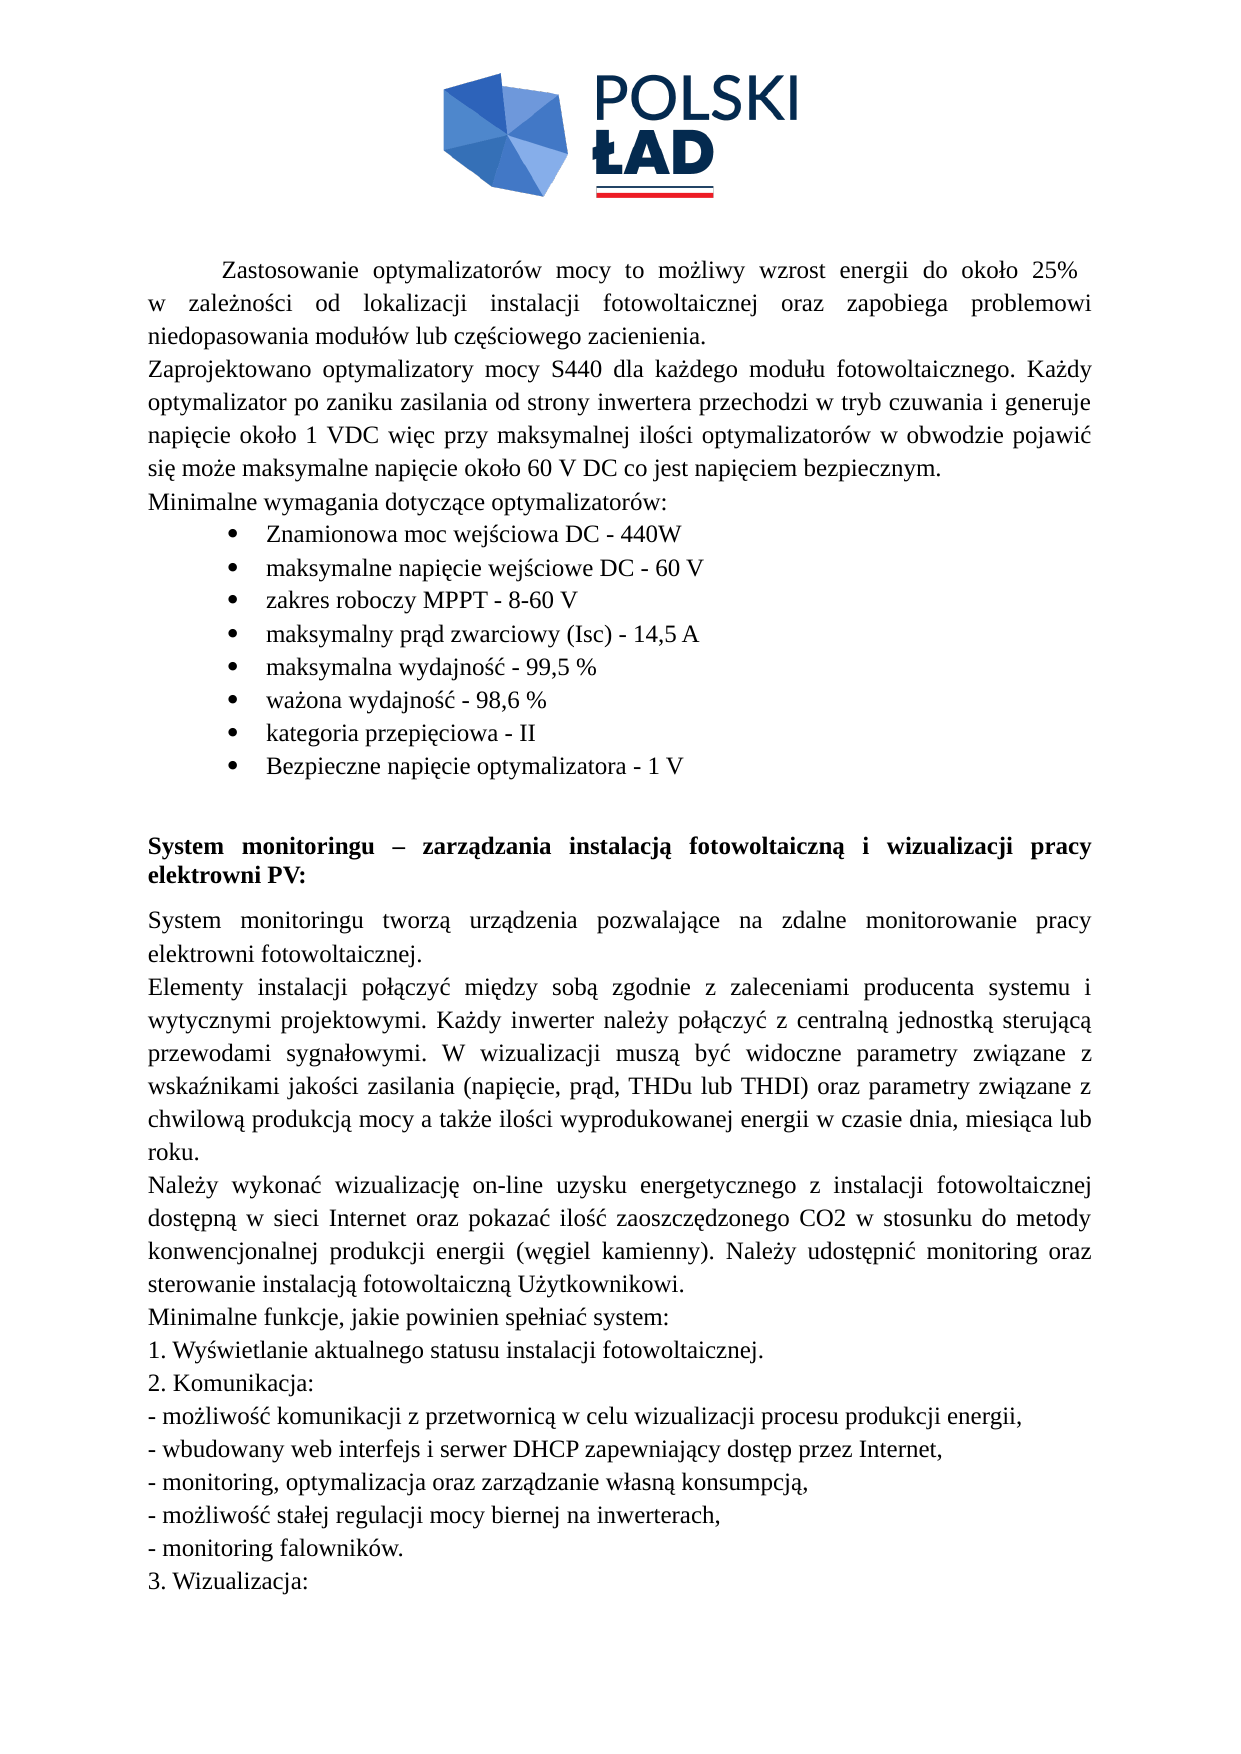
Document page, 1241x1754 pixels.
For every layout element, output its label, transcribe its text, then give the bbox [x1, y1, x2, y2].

text Zastosowanie optymalizatorów mocy to możliwy wzrost energii do około 25% w zależności od lokalizacji instalacji fotowoltaicznej oraz zapobiega problemowi niedopasowania modułów lub częściowego zacienienia. [148, 255, 1093, 350]
text - możliwość komunikacji z przetwornicą w celu wizualizacji procesu produkcji energii, [148, 1401, 1093, 1430]
text Elementy instalacji połączyć między sobą zgodnie z zaleceniami producenta systemu i wytycznymi projektowymi. Każdy inwerter należy połączyć z centralną jednostką sterującą przewodami sygnałowymi. W wizualizacji muszą być widoczne parametry związane z wskaźnikami jakości zasilania (napięcie, prąd, THDu lub THDI) oraz parametry związane z chwilową produkcją mocy a także ilości wyprodukowanej energii w czasie dnia, miesiąca lub roku. [148, 972, 1093, 1166]
text Minimalne wymagania dotyczące optymalizatorów: [148, 487, 1093, 515]
text Należy wykonać wizualizację on-line uzysku energetycznego z instalacji fotowoltaicznej dostępną w sieci Internet oraz pokazać ilość zaoszczędzonego CO2 w stosunku do metody konwencjonalnej produkcji energii (węgiel kamienny). Należy udostępnić monitoring oraz sterowanie instalacją fotowoltaiczną Użytkownikowi. [148, 1170, 1093, 1298]
list Znamionowa moc wejściowa DC - 440W [228, 519, 1093, 548]
list ważona wydajność - 98,6 % [228, 685, 1093, 713]
text - monitoring falowników. [148, 1533, 1093, 1562]
text System monitoringu tworzą urządzenia pozwalające na zdalne monitorowanie pracy elektrowni fotowoltaicznej. [148, 906, 1093, 967]
text 3. Wizualizacja: [148, 1566, 1093, 1595]
text Minimalne funkcje, jakie powinien spełniać system: [148, 1302, 1093, 1331]
list maksymalna wydajność - 99,5 % [228, 652, 1093, 680]
text 2. Komunikacja: [148, 1368, 1093, 1397]
list maksymalne napięcie wejściowe DC - 60 V [228, 553, 1093, 581]
text - monitoring, optymalizacja oraz zarządzanie własną konsumpcją, [148, 1467, 1093, 1496]
list zakres roboczy MPPT - 8-60 V [228, 586, 1093, 614]
text - wbudowany web interfejs i serwer DHCP zapewniający dostęp przez Internet, [148, 1434, 1093, 1463]
text 1. Wyświetlanie aktualnego statusu instalacji fotowoltaicznej. [148, 1335, 1093, 1364]
text Zaprojektowano optymalizatory mocy S440 dla każdego modułu fotowoltaicznego. Każdy optymalizator po zaniku zasilania od strony inwertera przechodzi w tryb czuwania i generuje napięcie około 1 VDC więc przy maksymalnej ilości optymalizatorów w obwodzie pojawić się może maksymalne napięcie około 60 V DC co jest napięciem bezpiecznym. [148, 354, 1093, 482]
list Bezpieczne napięcie optymalizatora - 1 V [228, 751, 1093, 779]
text System monitoringu – zarządzania instalacją fotowoltaiczną i wizualizacji pracy elektrowni PV: [148, 831, 1093, 889]
text - możliwość stałej regulacji mocy biernej na inwerterach, [148, 1500, 1093, 1529]
list kategoria przepięciowa - II [228, 718, 1093, 746]
list maksymalny prąd zwarciowy (Isc) - 14,5 A [228, 619, 1093, 647]
picture [443, 73, 797, 198]
